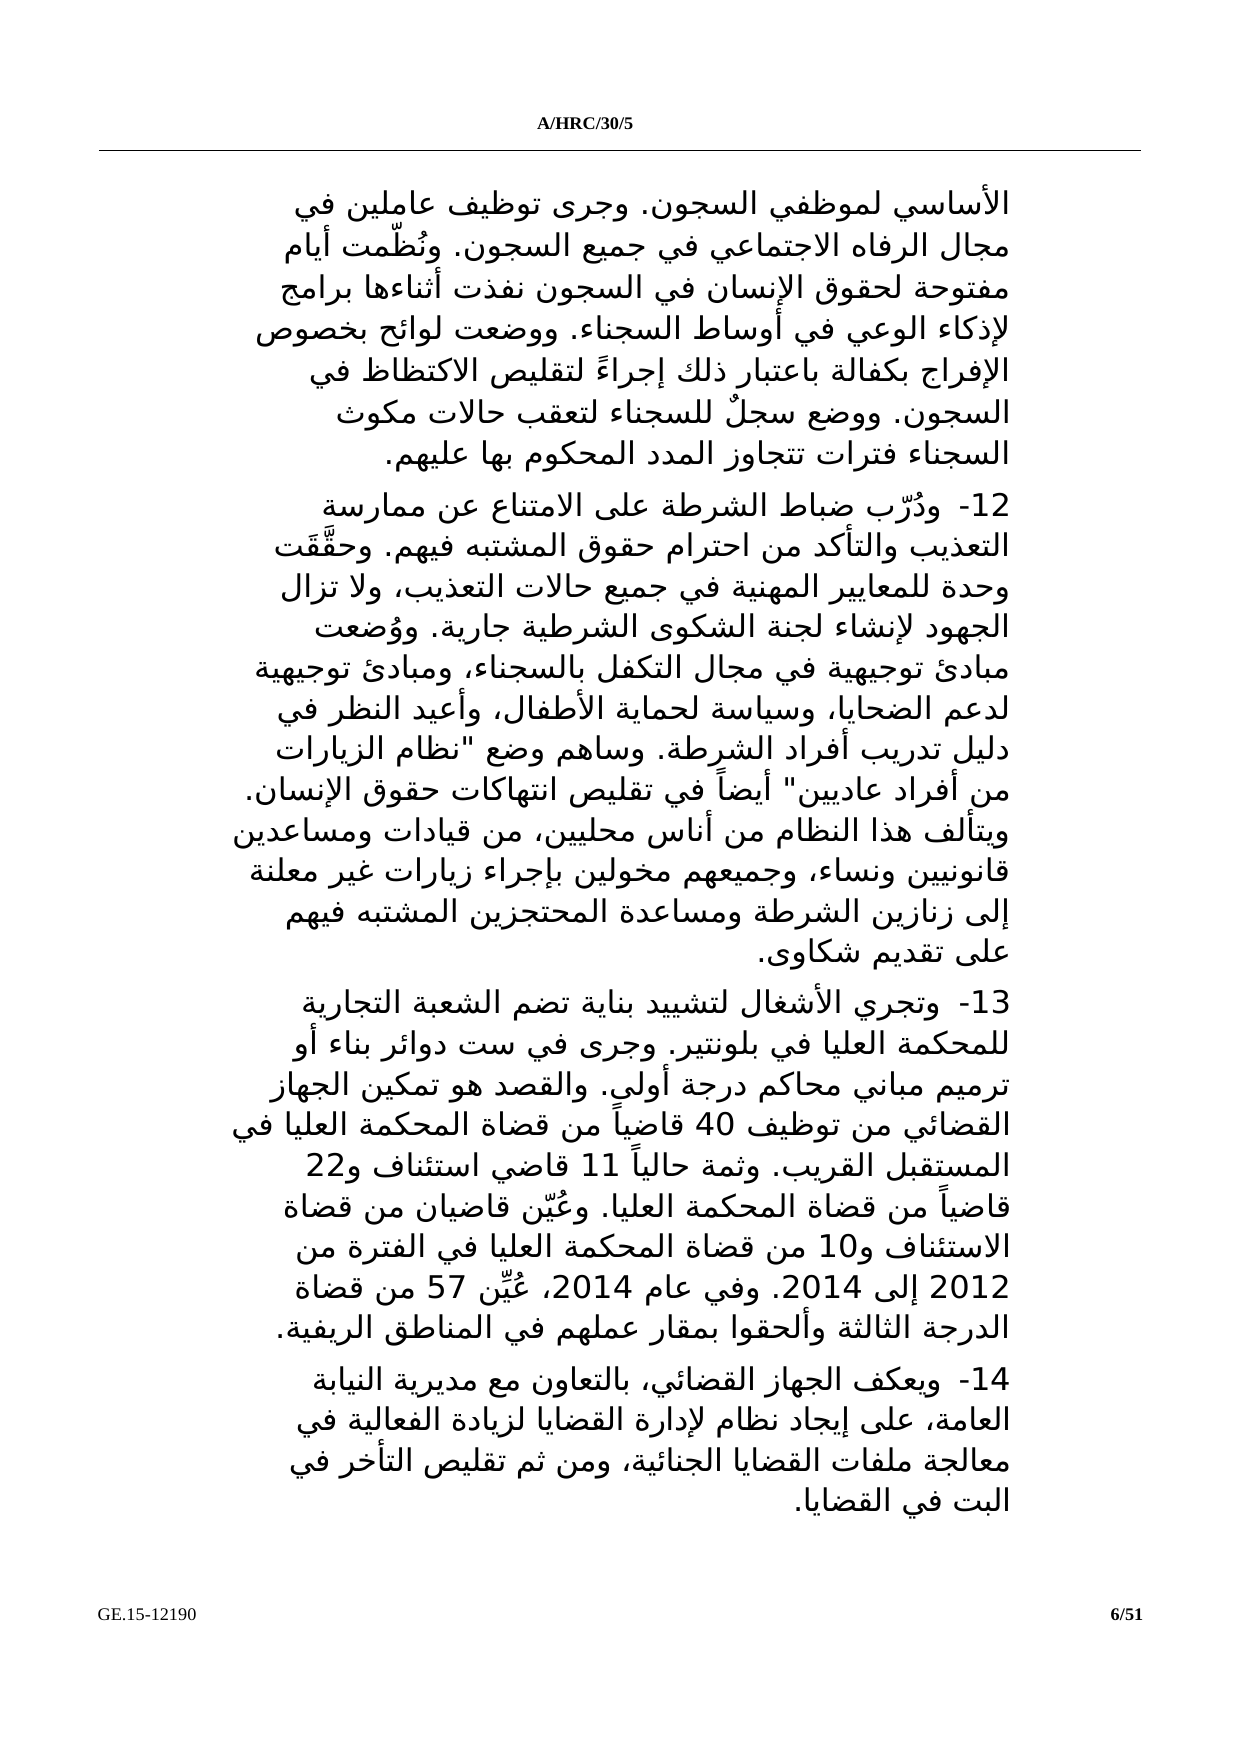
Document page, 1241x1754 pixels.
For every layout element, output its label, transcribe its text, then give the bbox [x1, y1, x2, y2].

text 13- وتجري الأشغال لتشييد بناية تضم الشعبة التجارية للمحكمة العليا في بلونتير. وجرى في ست دوائر بناء أو ترميم مباني محاكم درجة أولى. والقصد هو تمكين الجهاز القضائي من توظيف 40 قاضياً من قضاة المحكمة العليا في المستقبل القريب. وثمة حالياً 11 قاضي استئناف و22 قاضياً من قضاة المحكمة العليا. وعُيّن قاضيان من قضاة الاستئناف و10 من قضاة المحكمة العليا في الفترة من 2012 إلى 2014. وفي عام 2014، عُيِّن 57 من قضاة الدرجة الثالثة وألحقوا بمقار عملهم في المناطق الريفية. [229, 981, 1011, 1347]
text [229, 181, 1011, 473]
text 14- ويعكف الجهاز القضائي، بالتعاون مع مديرية النيابة العامة، على إيجاد نظام لإدارة القضايا لزيادة الفعالية في معالجة ملفات القضايا الجنائية، ومن ثم تقليص التأخر في البت في القضايا. [229, 1357, 1011, 1520]
text 12- ودُرّب ضباط الشرطة على الامتناع عن ممارسة التعذيب والتأكد من احترام حقوق المشتبه فيهم. وحقَّقَت وحدة للمعايير المهنية في جميع حالات التعذيب، ولا تزال الجهود لإنشاء لجنة الشكوى الشرطية جارية. ووُضعت مبادئ توجيهية في مجال التكفل بالسجناء، ومبادئ توجيهية لدعم الضحايا، وسياسة لحماية الأطفال، وأعيد النظر في دليل تدريب أفراد الشرطة. وساهم وضع "نظام الزيارات من أفراد عاديين" أيضاً في تقليص انتهاكات حقوق الإنسان. ويتألف هذا النظام من أناس محليين، من قيادات ومساعدين قانونيين ونساء، وجميعهم مخولين بإجراء زيارات غير معلنة إلى زنازين الشرطة ومساعدة المحتجزين المشتبه فيهم على تقديم شكاوى. [229, 483, 1011, 971]
